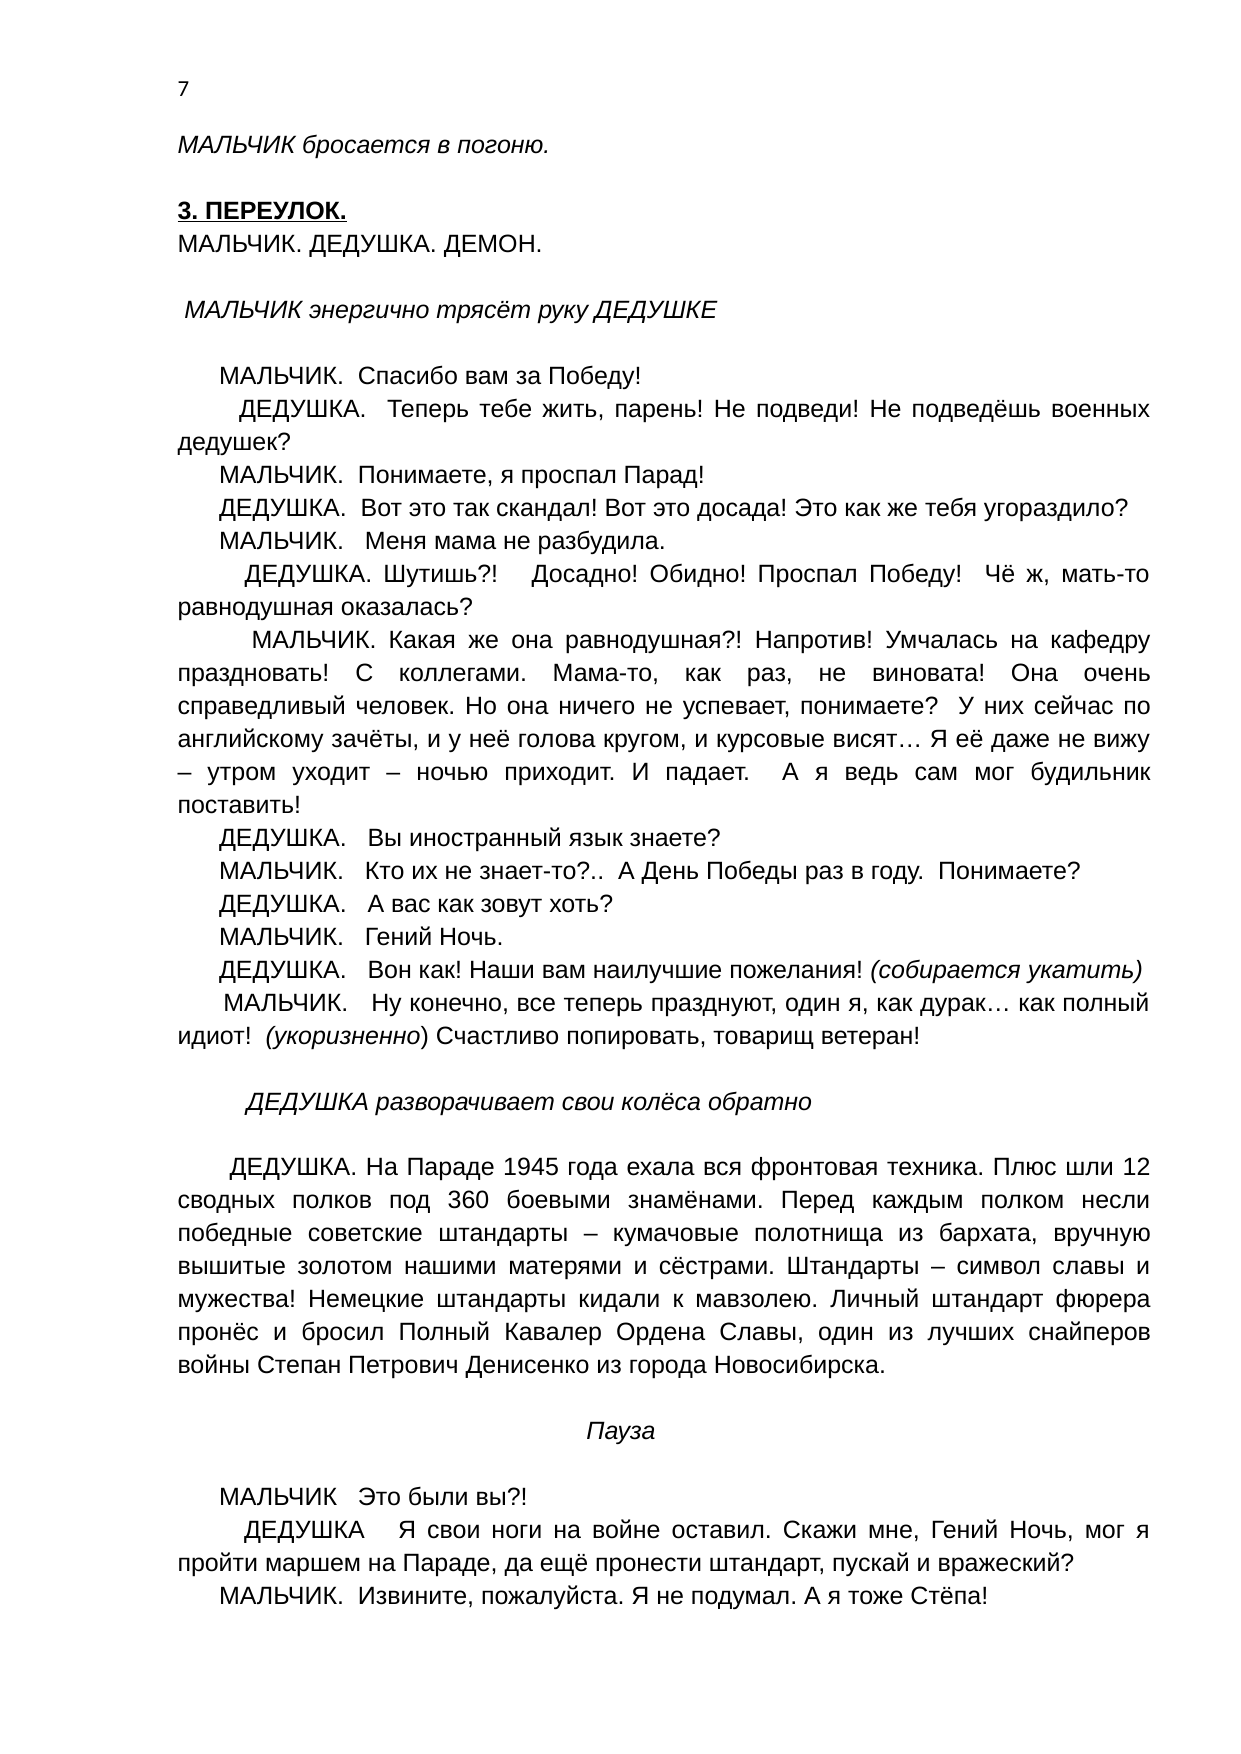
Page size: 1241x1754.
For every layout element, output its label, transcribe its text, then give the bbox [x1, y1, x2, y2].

text МАЛЬЧИК. Ну конечно, все теперь празднуют, один я, как дурак… как полный идиот! (укоризненно) Счастливо попировать, товарищ ветеран! [177, 988, 1152, 1050]
text МАЛЬЧИК энергично трясёт руку ДЕДУШКЕ [177, 295, 1152, 324]
text МАЛЬЧИК бросается в погоню. [177, 130, 1152, 158]
text ДЕДУШКА. На Параде 1945 года ехала вся фронтовая техника. Плюс шли 12 сводных полков под 360 боевыми знамёнами. Перед каждым полком несли победные советские штандарты – кумачовые полотнища из бархата, вручную вышитые золотом нашими матерями и сёстрами. Штандарты – символ славы и мужества! Немецкие штандарты кидали к мавзолею. Личный штандарт фюрера пронёс и бросил Полный Кавалер Ордена Славы, один из лучших снайперов войны Степан Петрович Денисенко из города Новосибирска. [177, 1152, 1152, 1379]
text ДЕДУШКА разворачивает свои колёса обратно [177, 1087, 1152, 1115]
text ДЕДУШКА. Теперь тебе жить, парень! Не подведи! Не подведёшь военных дедушек? [177, 394, 1152, 456]
text ДЕДУШКА. Вон как! Наши вам наилучшие пожелания! (собирается укатить) [177, 955, 1152, 984]
text МАЛЬЧИК. Какая же она равнодушная?! Напротив! Умчалась на кафедру праздновать! С коллегами. Мама-то, как раз, не виновата! Она очень справедливый человек. Но она ничего не успевает, понимаете? У них сейчас по английскому зачёты, и у неё голова кругом, и курсовые висят… Я её даже не вижу – утром уходит – ночью приходит. И падает. А я ведь сам мог будильник поставить! [177, 625, 1152, 819]
text ДЕДУШКА Я свои ноги на войне оставил. Скажи мне, Гений Ночь, мог я пройти маршем на Параде, да ещё пронести штандарт, пускай и вражеский? [177, 1515, 1152, 1577]
text МАЛЬЧИК. Понимаете, я проспал Парад! [177, 460, 1152, 489]
text Пауза [177, 1416, 1152, 1445]
text 3. ПЕРЕУЛОК. [177, 196, 1152, 224]
text МАЛЬЧИК. Меня мама не разбудила. [177, 526, 1152, 555]
text МАЛЬЧИК. Извините, пожалуйста. Я не подумал. А я тоже Стёпа! [177, 1581, 1152, 1610]
text ДЕДУШКА. Шутишь?! Досадно! Обидно! Проспал Победу! Чё ж, мать-то равнодушная оказалась? [177, 559, 1152, 621]
text МАЛЬЧИК. Кто их не знает-то?.. А День Победы раз в году. Понимаете? [177, 856, 1152, 885]
text МАЛЬЧИК. ДЕДУШКА. ДЕМОН. [177, 229, 1152, 258]
text МАЛЬЧИК. Спасибо вам за Победу! [177, 361, 1152, 390]
text МАЛЬЧИК. Гений Ночь. [177, 922, 1152, 951]
text МАЛЬЧИК Это были вы?! [177, 1482, 1152, 1511]
text ДЕДУШКА. Вот это так скандал! Вот это досада! Это как же тебя угораздило? [177, 493, 1152, 522]
text ДЕДУШКА. Вы иностранный язык знаете? [177, 823, 1152, 852]
text ДЕДУШКА. А вас как зовут хоть? [177, 889, 1152, 918]
